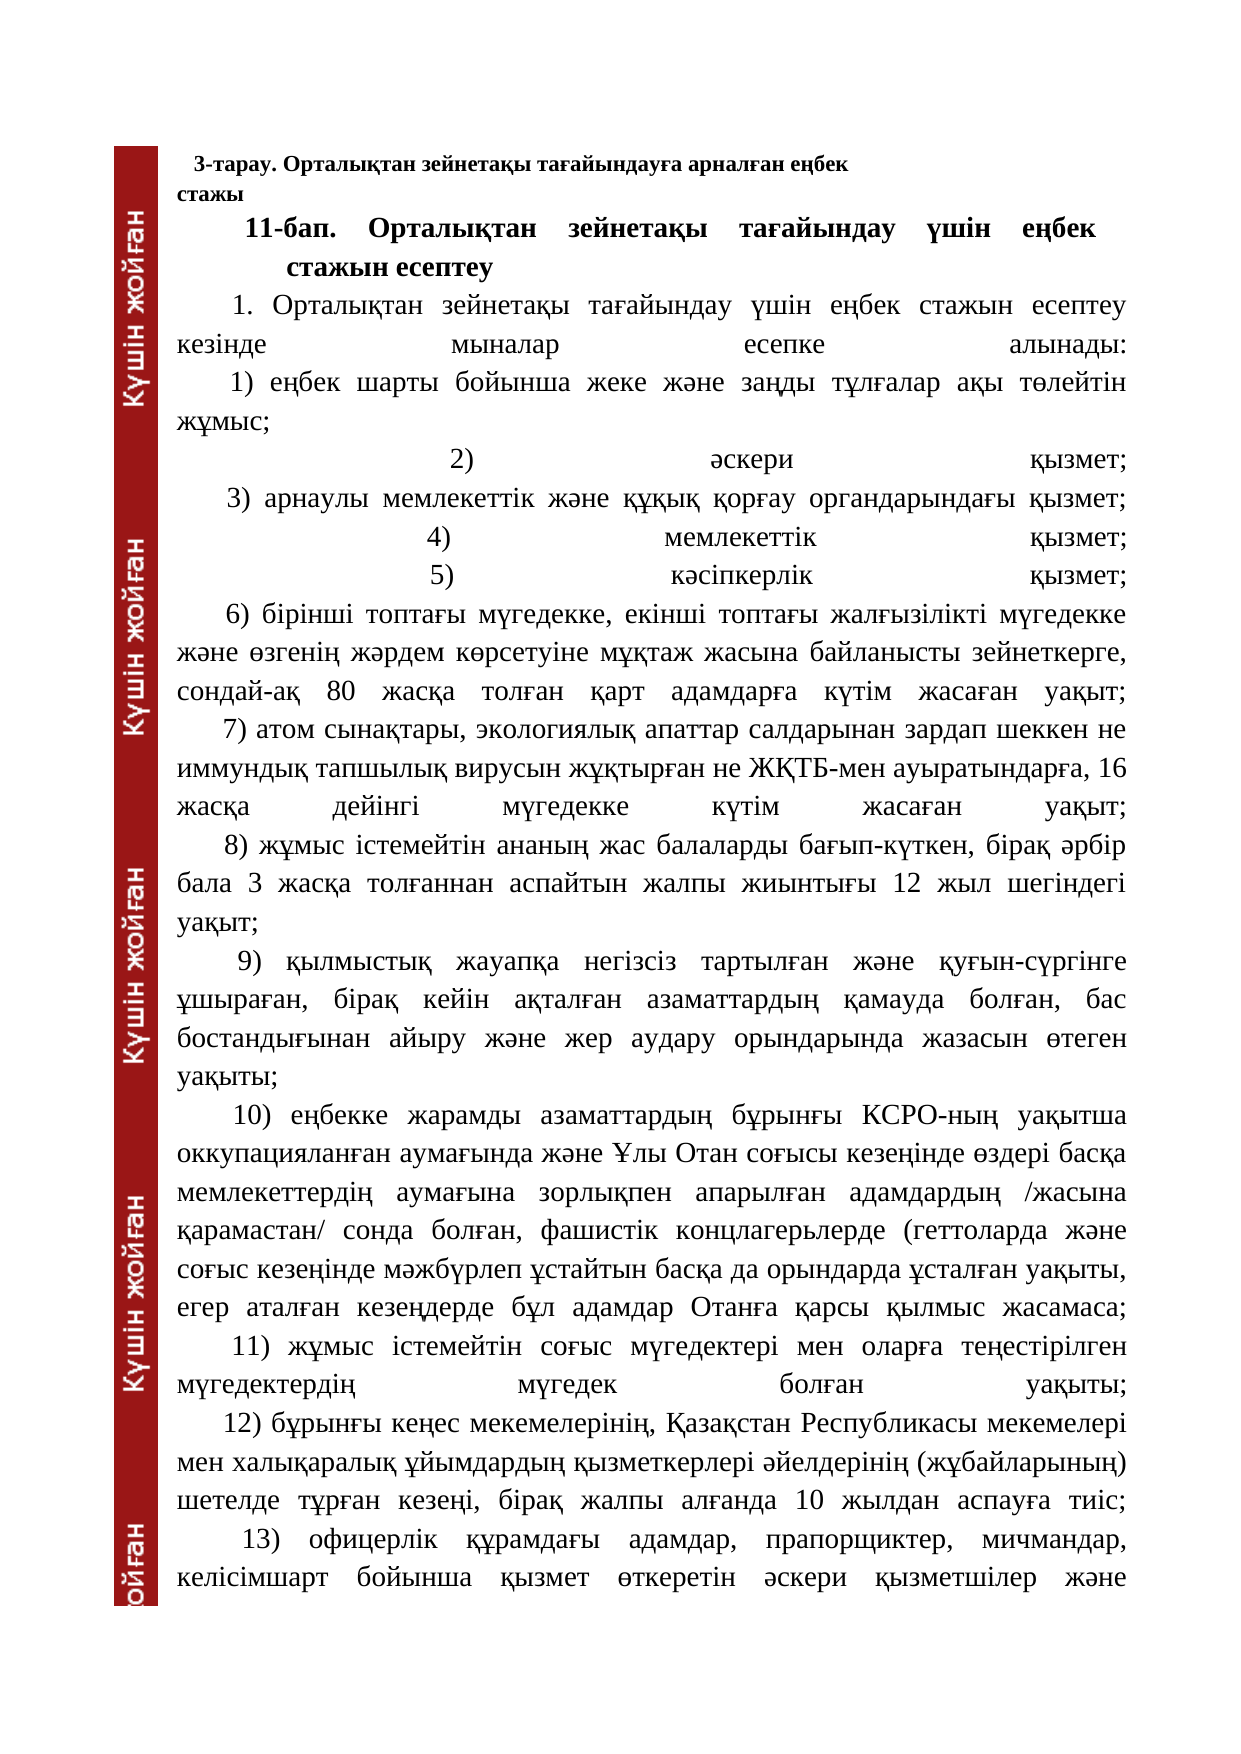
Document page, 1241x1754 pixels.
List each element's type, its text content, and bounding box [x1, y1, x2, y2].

picture [114, 1593, 158, 1606]
picture [114, 146, 158, 150]
picture [114, 282, 158, 287]
text 3-тарау. Орталықтан зейнетақы тағайындауға арналған еңбек стажы [112, 150, 1128, 207]
text 11-бап. Орталықтан зейнетақы тағайындау үшiн еңбек стажын есептеу [112, 210, 1128, 282]
